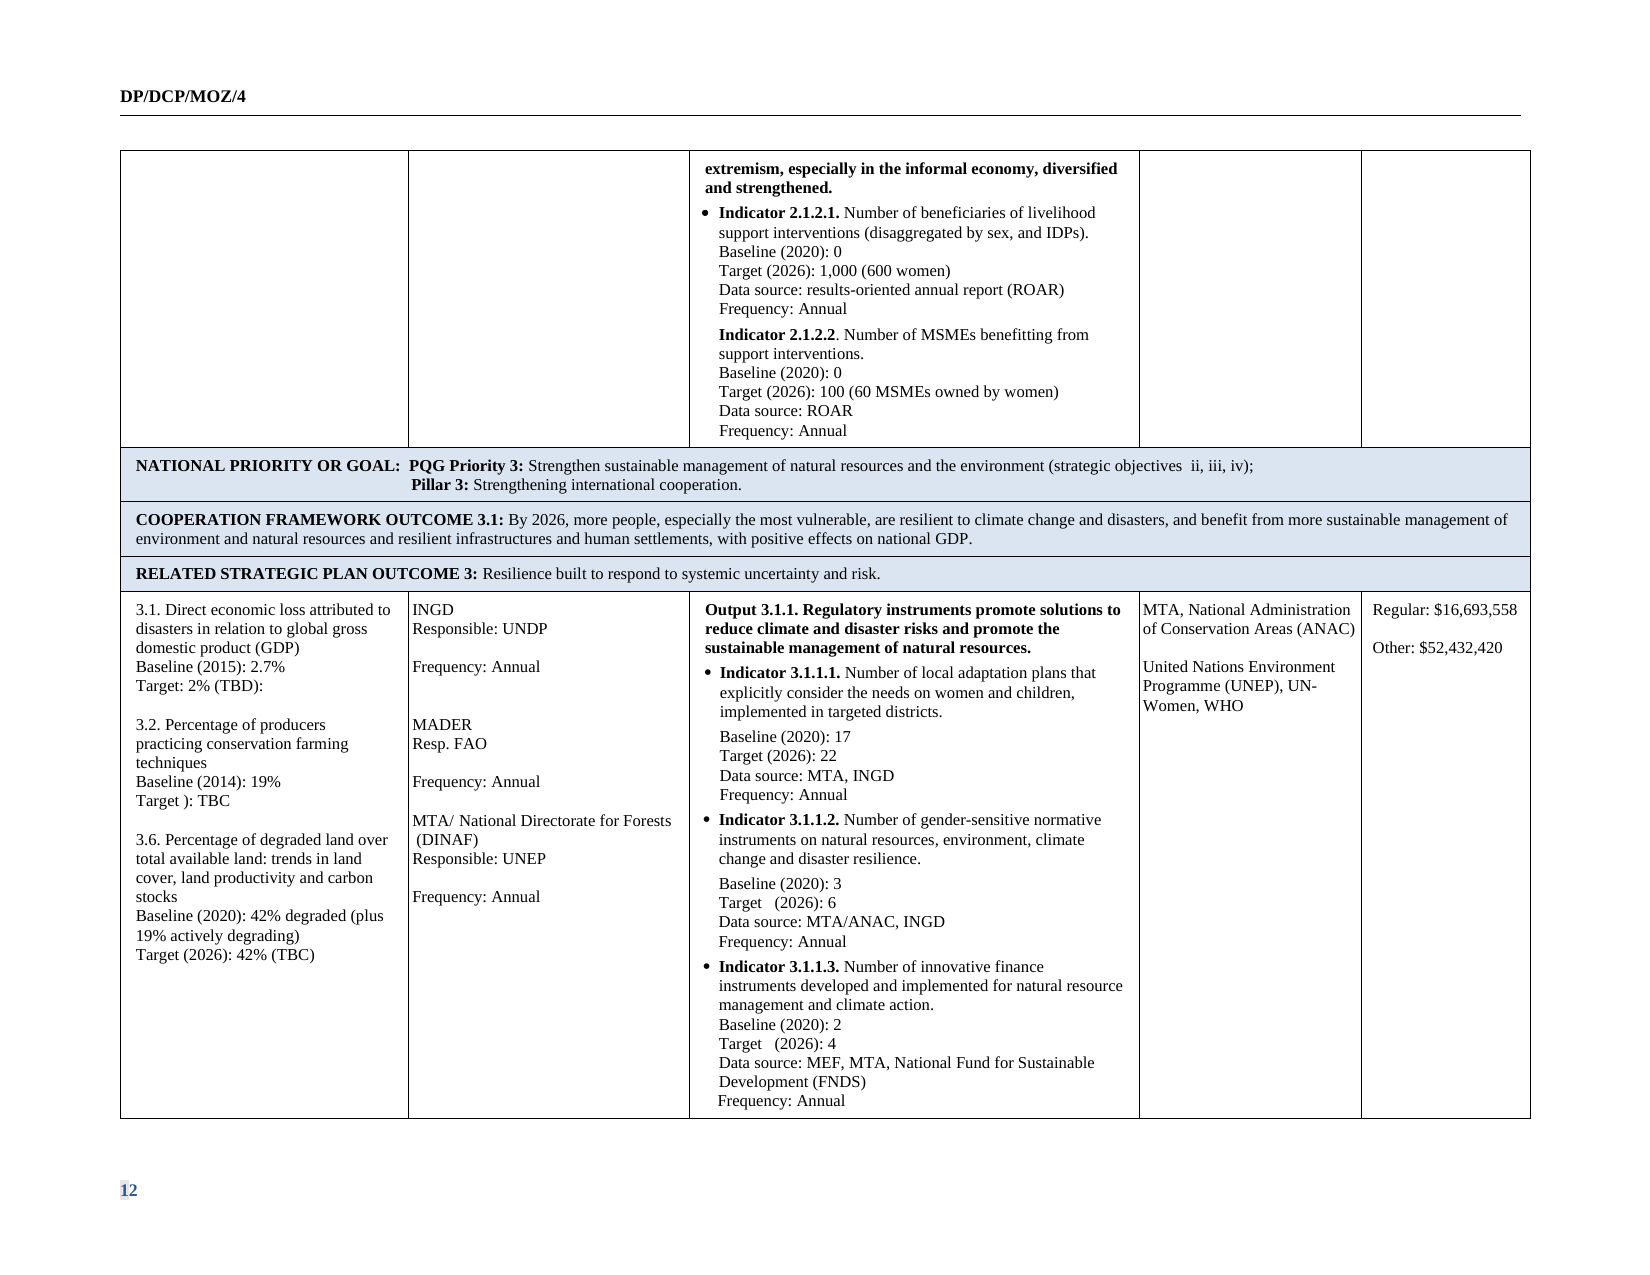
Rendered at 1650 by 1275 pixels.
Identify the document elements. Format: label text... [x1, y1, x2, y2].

table_cell COOPERATION FRAMEWORK OUTCOME 3.1: By 2026, more people, especially the most vulnerable, are resilient to climate change and disasters, and benefit from more sustainable management of environment and natural resources and resilient infrastructures and human settlements, with positive effects on national GDP. [121, 502, 1530, 556]
table_cell Output 3.1.1. Regulatory instruments promote solutions to reduce climate and disaster risks and promote the sustainable management of natural resources. Indicator 3.1.1.1. Number of local adaptation plans that explicitly consider the needs on women and children, implemented in targeted districts. Baseline (2020): 17 Target (2026): 22 Data source: MTA, INGD Frequency: Annual Indicator 3.1.1.2. Number of gender-sensitive normative instruments on natural resources, environment, climate change and disaster resilience. Baseline (2020): 3 Target (2026): 6 Data source: MTA/ANAC, INGD Frequency: Annual Indicator 3.1.1.3. Number of innovative finance instruments developed and implemented for natural resource management and climate action. Baseline (2020): 2 Target (2026): 4 Data source: MEF, MTA, National Fund for Sustainable Development (FNDS) Frequency: Annual [690, 592, 1139, 1118]
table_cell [121, 592, 408, 1118]
table_cell RELATED STRATEGIC PLAN OUTCOME 3: Resilience built to respond to systemic uncertainty and risk. [121, 557, 1530, 591]
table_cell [1362, 592, 1530, 1118]
table_cell NATIONAL PRIORITY OR GOAL: PQG Priority 3: Strengthen sustainable management of natural resources and the environment (strategic objectives ii, iii, iv); Pillar 3: Strengthening international cooperation. [121, 448, 1530, 501]
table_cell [409, 592, 689, 1118]
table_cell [690, 151, 1139, 447]
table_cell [1140, 592, 1361, 1118]
